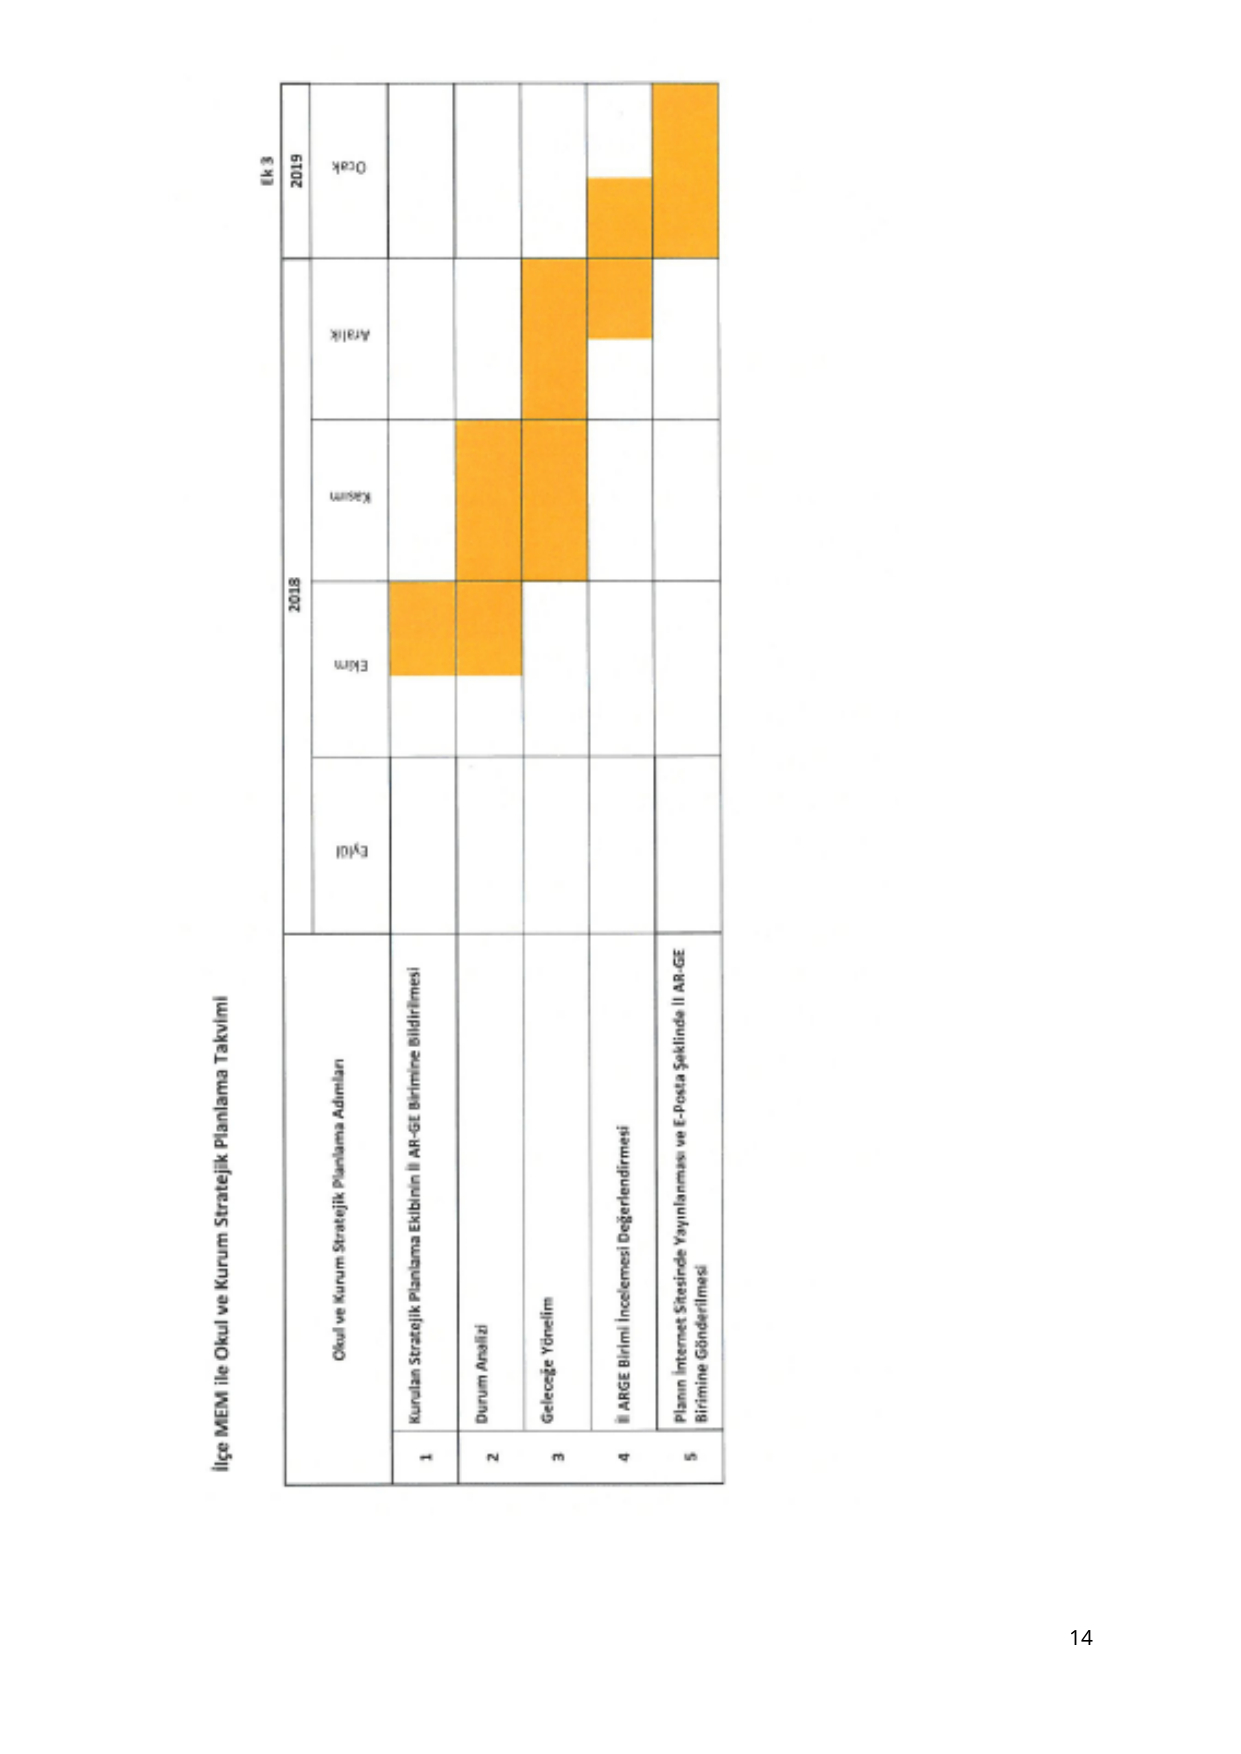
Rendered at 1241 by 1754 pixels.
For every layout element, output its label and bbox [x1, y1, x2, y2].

picture [167, 18, 899, 1544]
